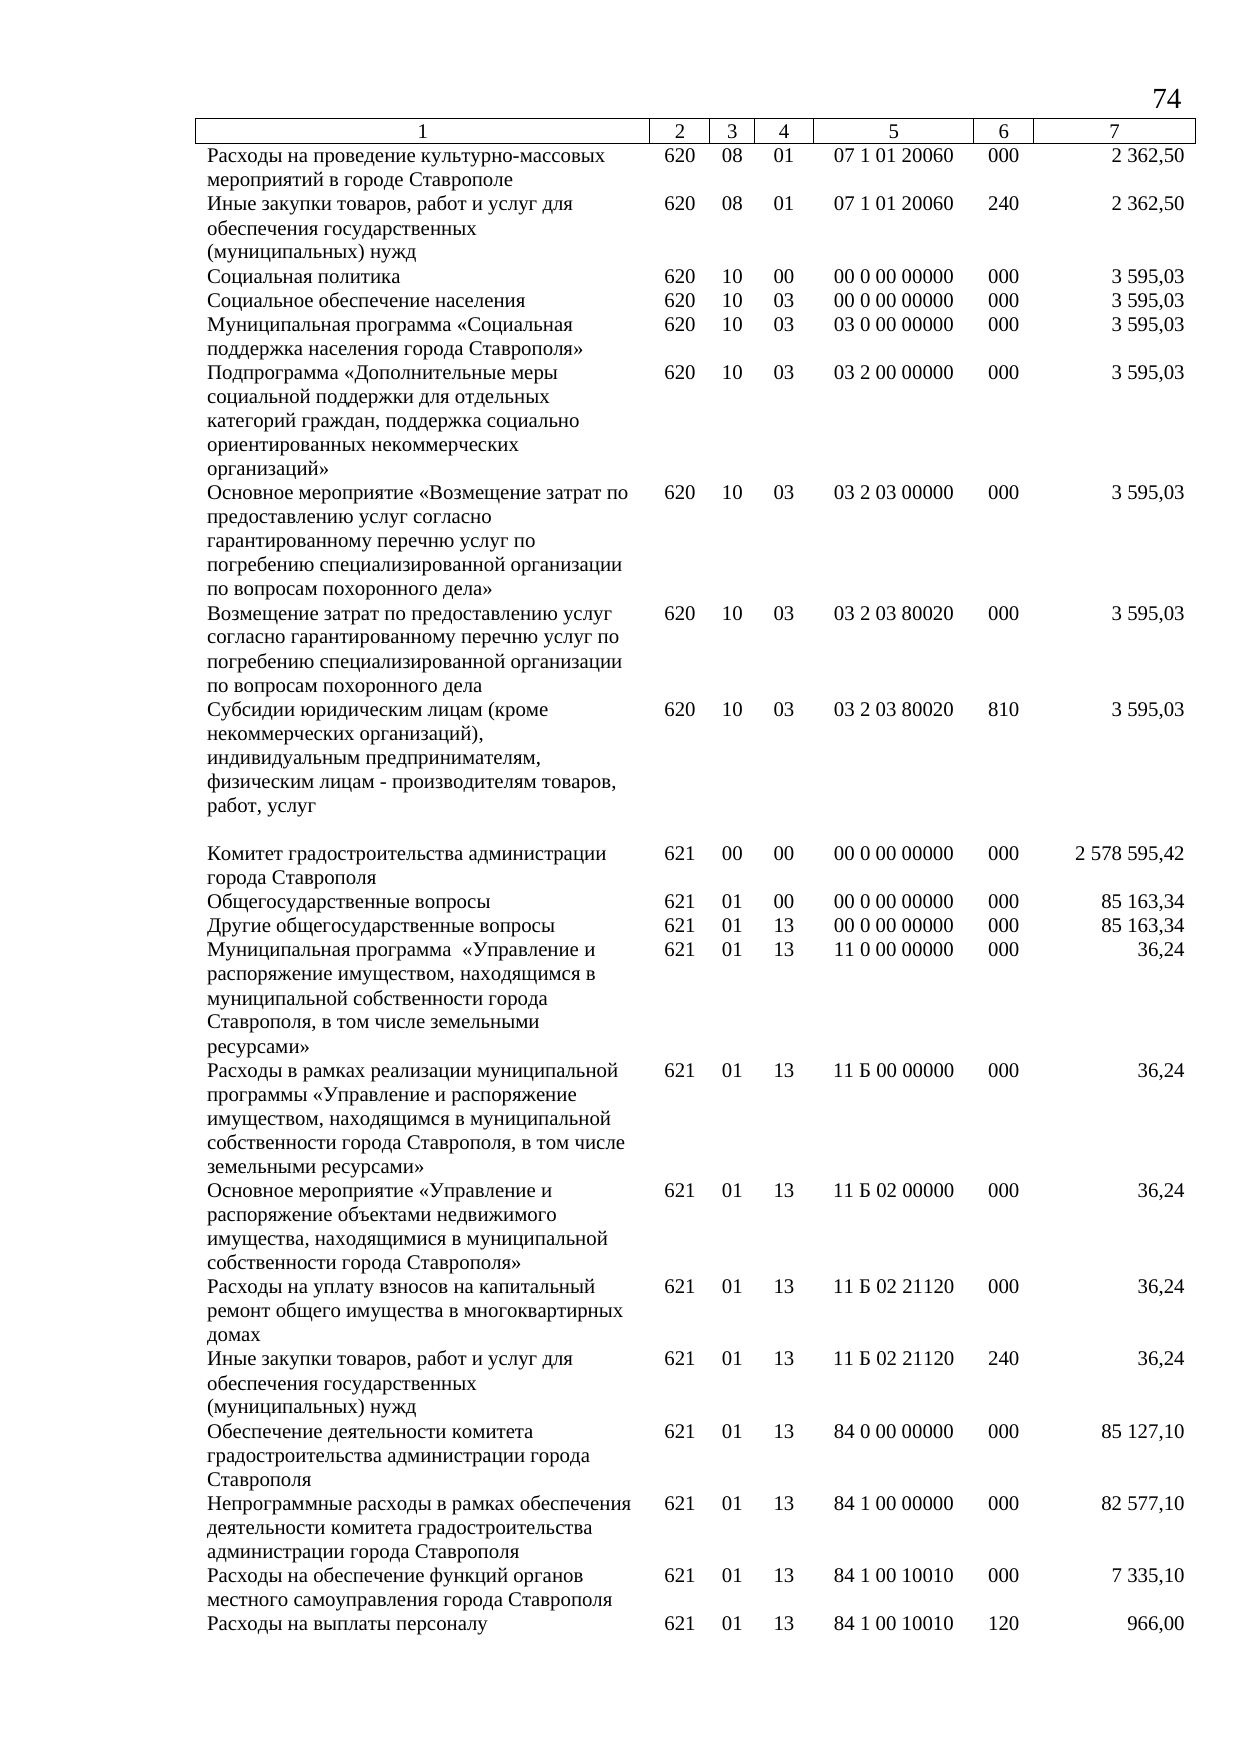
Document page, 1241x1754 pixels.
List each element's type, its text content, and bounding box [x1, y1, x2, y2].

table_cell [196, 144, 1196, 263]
table_header 4 [755, 119, 813, 143]
table_header 1 [196, 119, 649, 143]
table_header 5 [814, 119, 973, 143]
table_header 2 [650, 119, 709, 143]
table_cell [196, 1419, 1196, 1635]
table_header 7 [1034, 119, 1195, 143]
table_header 6 [974, 119, 1033, 143]
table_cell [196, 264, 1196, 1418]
table_header 3 [710, 119, 754, 143]
